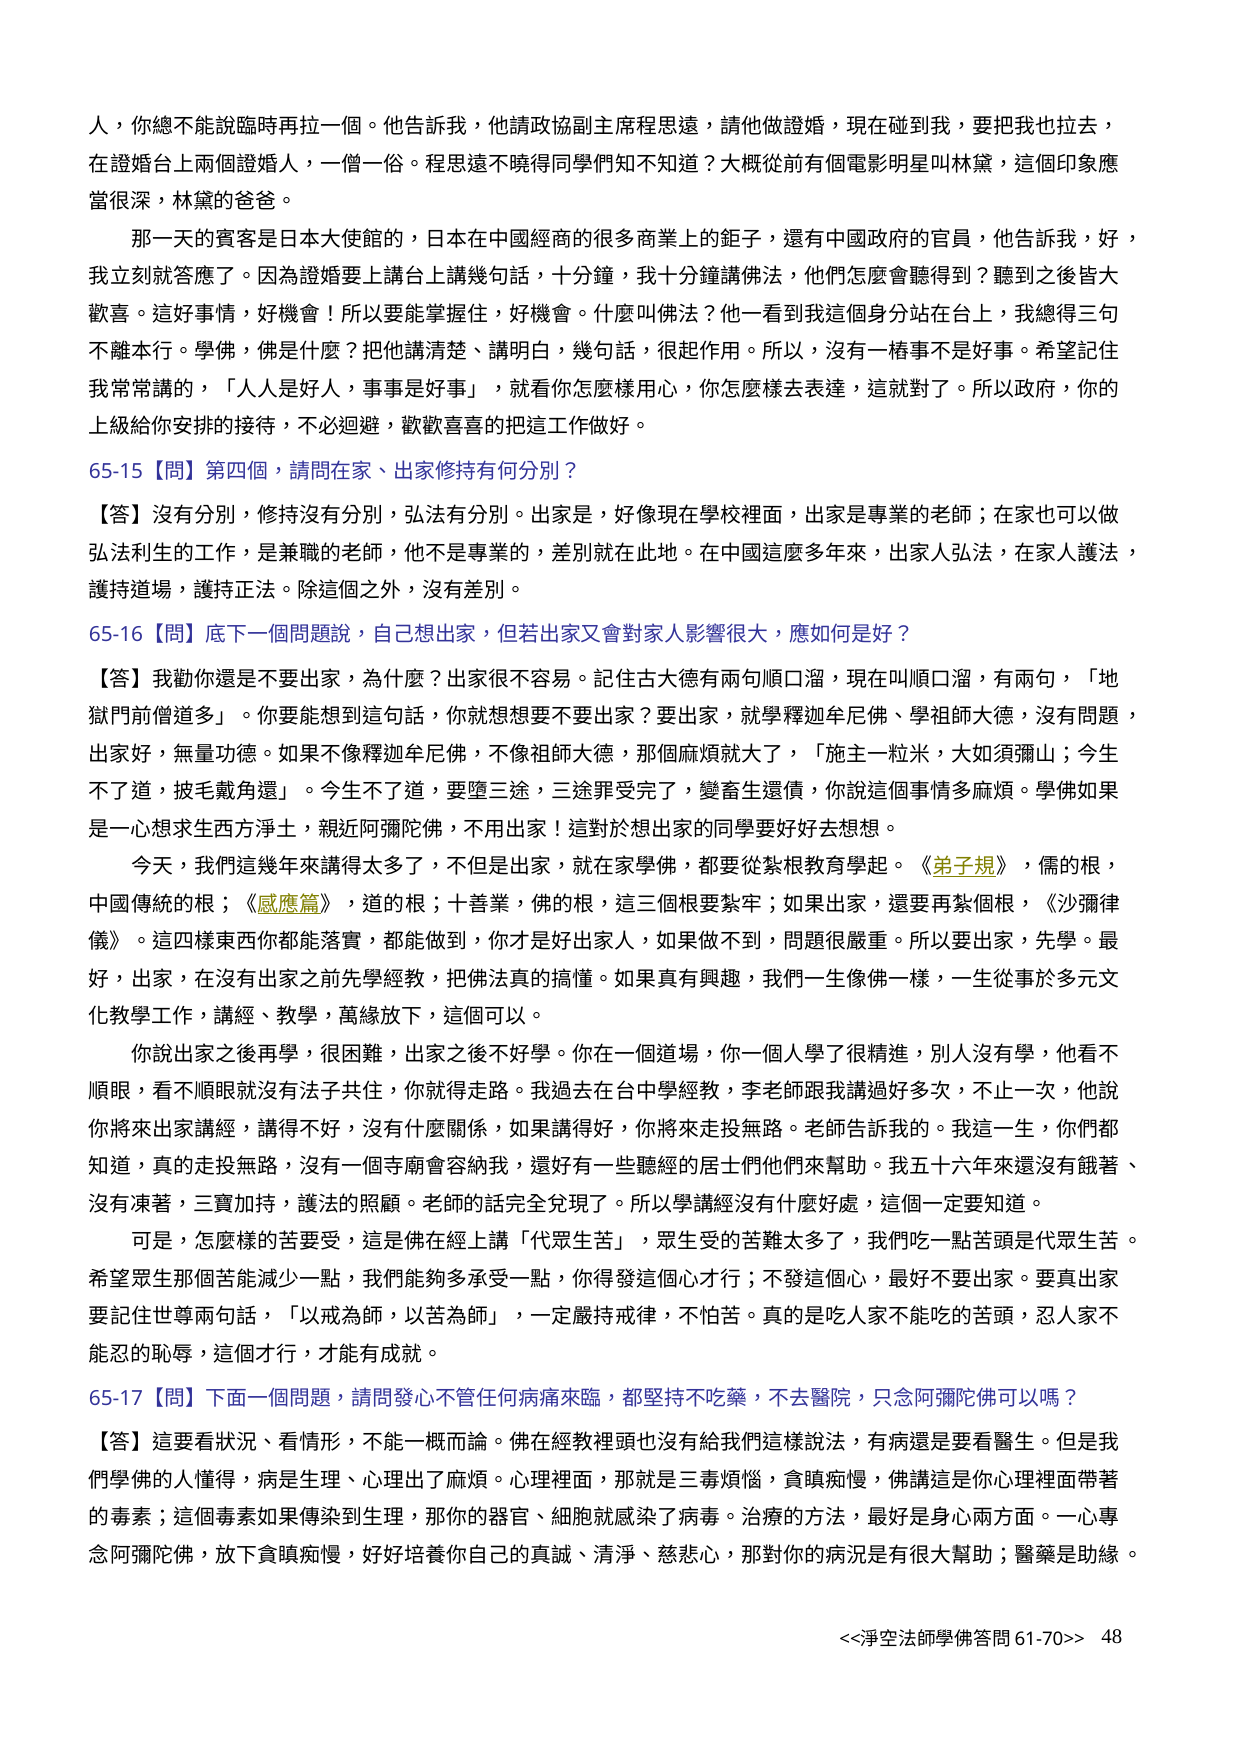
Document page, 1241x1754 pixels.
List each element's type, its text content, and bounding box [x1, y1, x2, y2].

subtitle 65-16【問】底下一個問題說，自己想出家，但若出家又會對家人影響很大，應如何是好？ [89, 618, 1122, 648]
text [89, 1422, 1122, 1572]
subtitle 65-15【問】第四個，請問在家、出家修持有何分別？ [89, 454, 1122, 484]
text 【答】我勸你還是不要出家，為什麼？出家很不容易。記住古大德有兩句順口溜，現在叫順口溜，有兩句，「地獄門前僧道多」。你要能想到這句話，你就想想要不要出家？要出家，就學釋迦牟尼佛、學祖師大德，沒有問題，出家好，無量功德。如果不像釋迦牟尼佛，不像祖師大德，那個麻煩就大了，「施主一粒米，大如須彌山；今生不了道，披毛戴角還」。今生不了道，要墮三途，三途罪受完了，變畜生還債，你說這個事情多麻煩。學佛如果是一心想求生西方淨土，親近阿彌陀佛，不用出家！這對於想出家的同學要好好去想想。 [89, 658, 1122, 846]
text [89, 106, 1122, 218]
subtitle 65-17【問】下面一個問題，請問發心不管任何病痛來臨，都堅持不吃藥，不去醫院，只念阿彌陀佛可以嗎？ [89, 1381, 1122, 1412]
text 今天，我們這幾年來講得太多了，不但是出家，就在家學佛，都要從紮根教育學起。《弟子規》，儒的根，中國傳統的根；《感應篇》，道的根；十善業，佛的根，這三個根要紮牢；如果出家，還要再紮個根，《沙彌律儀》。這四樣東西你都能落實，都能做到，你才是好出家人，如果做不到，問題很嚴重。所以要出家，先學。最好，出家，在沒有出家之前先學經教，把佛法真的搞懂。如果真有興趣，我們一生像佛一樣，一生從事於多元文化教學工作，講經、教學，萬緣放下，這個可以。 [89, 846, 1122, 1033]
text 可是，怎麼樣的苦要受，這是佛在經上講「代眾生苦」，眾生受的苦難太多了，我們吃一點苦頭是代眾生苦。希望眾生那個苦能減少一點，我們能夠多承受一點，你得發這個心才行；不發這個心，最好不要出家。要真出家要記住世尊兩句話，「以戒為師，以苦為師」，一定嚴持戒律，不怕苦。真的是吃人家不能吃的苦頭，忍人家不能忍的恥辱，這個才行，才能有成就。 [89, 1221, 1122, 1371]
text 那一天的賓客是日本大使館的，日本在中國經商的很多商業上的鉅子，還有中國政府的官員，他告訴我，好，我立刻就答應了。因為證婚要上講台上講幾句話，十分鐘，我十分鐘講佛法，他們怎麼會聽得到？聽到之後皆大歡喜。這好事情，好機會！所以要能掌握住，好機會。什麼叫佛法？他一看到我這個身分站在台上，我總得三句不離本行。學佛，佛是什麼？把他講清楚、講明白，幾句話，很起作用。所以，沒有一樁事不是好事。希望記住我常常講的，「人人是好人，事事是好事」，就看你怎麼樣用心，你怎麼樣去表達，這就對了。所以政府，你的上級給你安排的接待，不必迴避，歡歡喜喜的把這工作做好。 [89, 218, 1122, 443]
text 你說出家之後再學，很困難，出家之後不好學。你在一個道場，你一個人學了很精進，別人沒有學，他看不順眼，看不順眼就沒有法子共住，你就得走路。我過去在台中學經教，李老師跟我講過好多次，不止一次，他說你將來出家講經，講得不好，沒有什麼關係，如果講得好，你將來走投無路。老師告訴我的。我這一生，你們都知道，真的走投無路，沒有一個寺廟會容納我，還好有一些聽經的居士們他們來幫助。我五十六年來還沒有餓著、沒有凍著，三寶加持，護法的照顧。老師的話完全兌現了。所以學講經沒有什麼好處，這個一定要知道。 [89, 1033, 1122, 1221]
text 【答】沒有分別，修持沒有分別，弘法有分別。出家是，好像現在學校裡面，出家是專業的老師；在家也可以做弘法利生的工作，是兼職的老師，他不是專業的，差別就在此地。在中國這麼多年來，出家人弘法，在家人護法，護持道場，護持正法。除這個之外，沒有差別。 [89, 495, 1122, 607]
